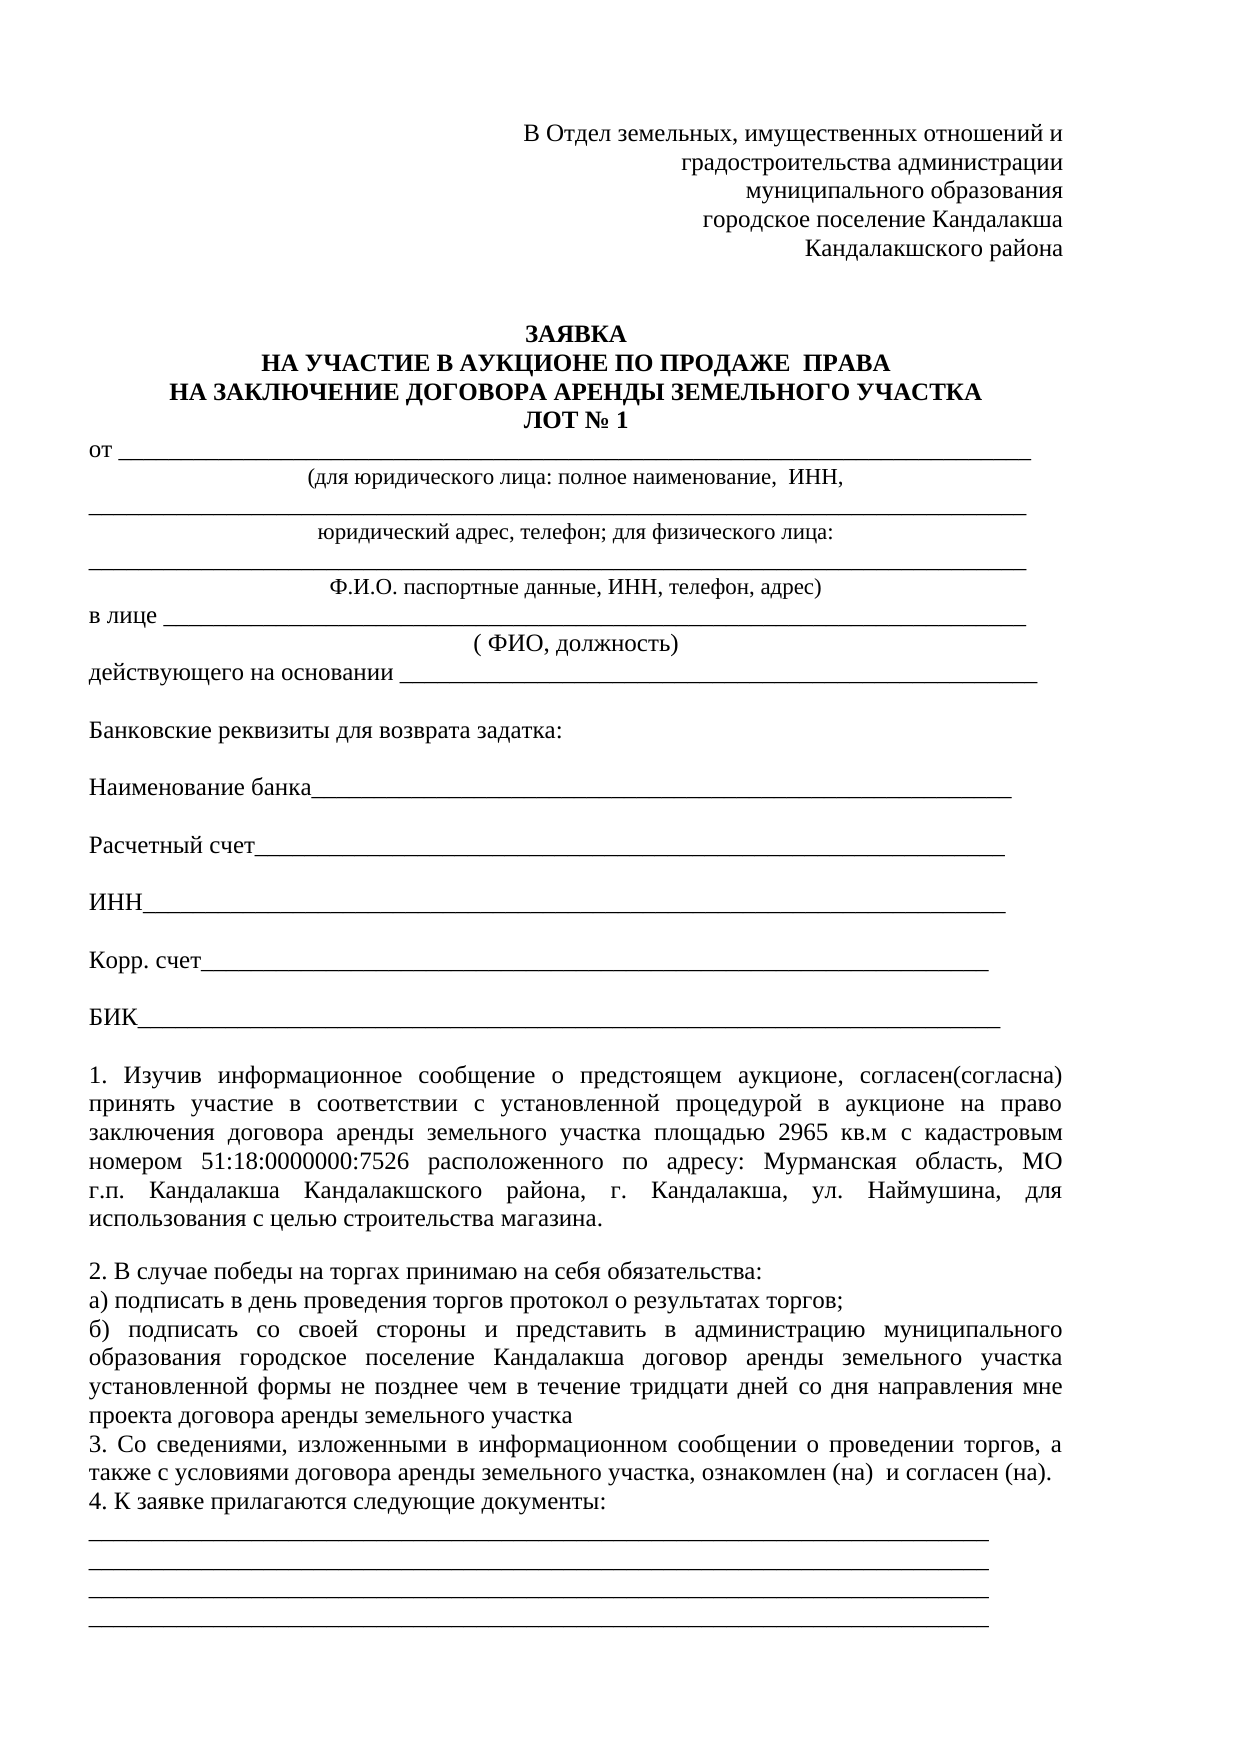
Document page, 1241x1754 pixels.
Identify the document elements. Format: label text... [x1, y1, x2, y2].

text муниципального образования [89, 176, 1063, 204]
text ___________________________________________________________________________ [89, 544, 1063, 573]
text 3. Со сведениями, изложенными в информационном сообщении о проведении торгов, а также с условиями договора аренды земельного участка, ознакомлен (на) и согласен (на). [89, 1429, 1063, 1486]
text а) подписать в день проведения торгов протокол о результатах торгов; [89, 1285, 1063, 1314]
text НА ЗАКЛЮЧЕНИЕ ДОГОВОРА АРЕНДЫ ЗЕМЕЛЬНОГО УЧАСТКА [89, 377, 1063, 406]
text от _________________________________________________________________________ [89, 434, 1063, 463]
text ( ФИО, должность) [89, 628, 1063, 657]
text 2. В случае победы на торгах принимаю на себя обязательства: [89, 1256, 1063, 1285]
text юридический адрес, телефон; для физического лица: [89, 518, 1063, 544]
text БИК_____________________________________________________________________ [89, 1002, 1063, 1031]
text ЗАЯВКА [89, 319, 1063, 348]
text Банковские реквизиты для возврата задатка: [89, 715, 1063, 743]
text городское поселение Кандалакша [89, 204, 1063, 233]
text ________________________________________________________________________ [89, 1601, 1063, 1630]
text в лице _____________________________________________________________________ [89, 600, 1063, 628]
text градостроительства администрации [89, 147, 1063, 176]
text ЛОТ № 1 [89, 406, 1063, 434]
text 4. К заявке прилагаются следующие документы: [89, 1486, 1063, 1515]
text ___________________________________________________________________________ [89, 489, 1063, 518]
text Ф.И.О. паспортные данные, ИНН, телефон, адрес) [89, 573, 1063, 600]
text 1. Изучив информационное сообщение о предстоящем аукционе, согласен(согласна) принять участие в соответствии с установленной процедурой в аукционе на право заключения договора аренды земельного участка площадью 2965 кв.м c кадастровым номером 51:18:0000000:7526 расположенного по адресу: Мурманская область, МО г.п. Кандалакша Кандалакшского района, г. Кандалакша, ул. Наймушина, для использования с целью строительства магазина. [89, 1060, 1063, 1232]
text действующего на основании ___________________________________________________ [89, 657, 1063, 686]
text ИНН_____________________________________________________________________ [89, 887, 1063, 916]
text б) подписать со своей стороны и представить в администрацию муниципального образования городское поселение Кандалакша договор аренды земельного участка установленной формы не позднее чем в течение тридцати дней со дня направления мне проекта договора аренды земельного участка [89, 1314, 1063, 1429]
text ________________________________________________________________________ [89, 1544, 1063, 1572]
text Расчетный счет____________________________________________________________ [89, 830, 1063, 858]
text (для юридического лица: полное наименование, ИНН, [89, 463, 1063, 489]
text Кандалакшского района [89, 233, 1063, 262]
text Корр. счет_______________________________________________________________ [89, 945, 1063, 973]
text В Отдел земельных, имущественных отношений и [89, 118, 1063, 147]
text НА УЧАСТИЕ В АУКЦИОНЕ ПО ПРОДАЖЕ ПРАВА [89, 348, 1063, 377]
text Наименование банка________________________________________________________ [89, 772, 1063, 801]
text ________________________________________________________________________ [89, 1515, 1063, 1544]
text ________________________________________________________________________ [89, 1572, 1063, 1601]
